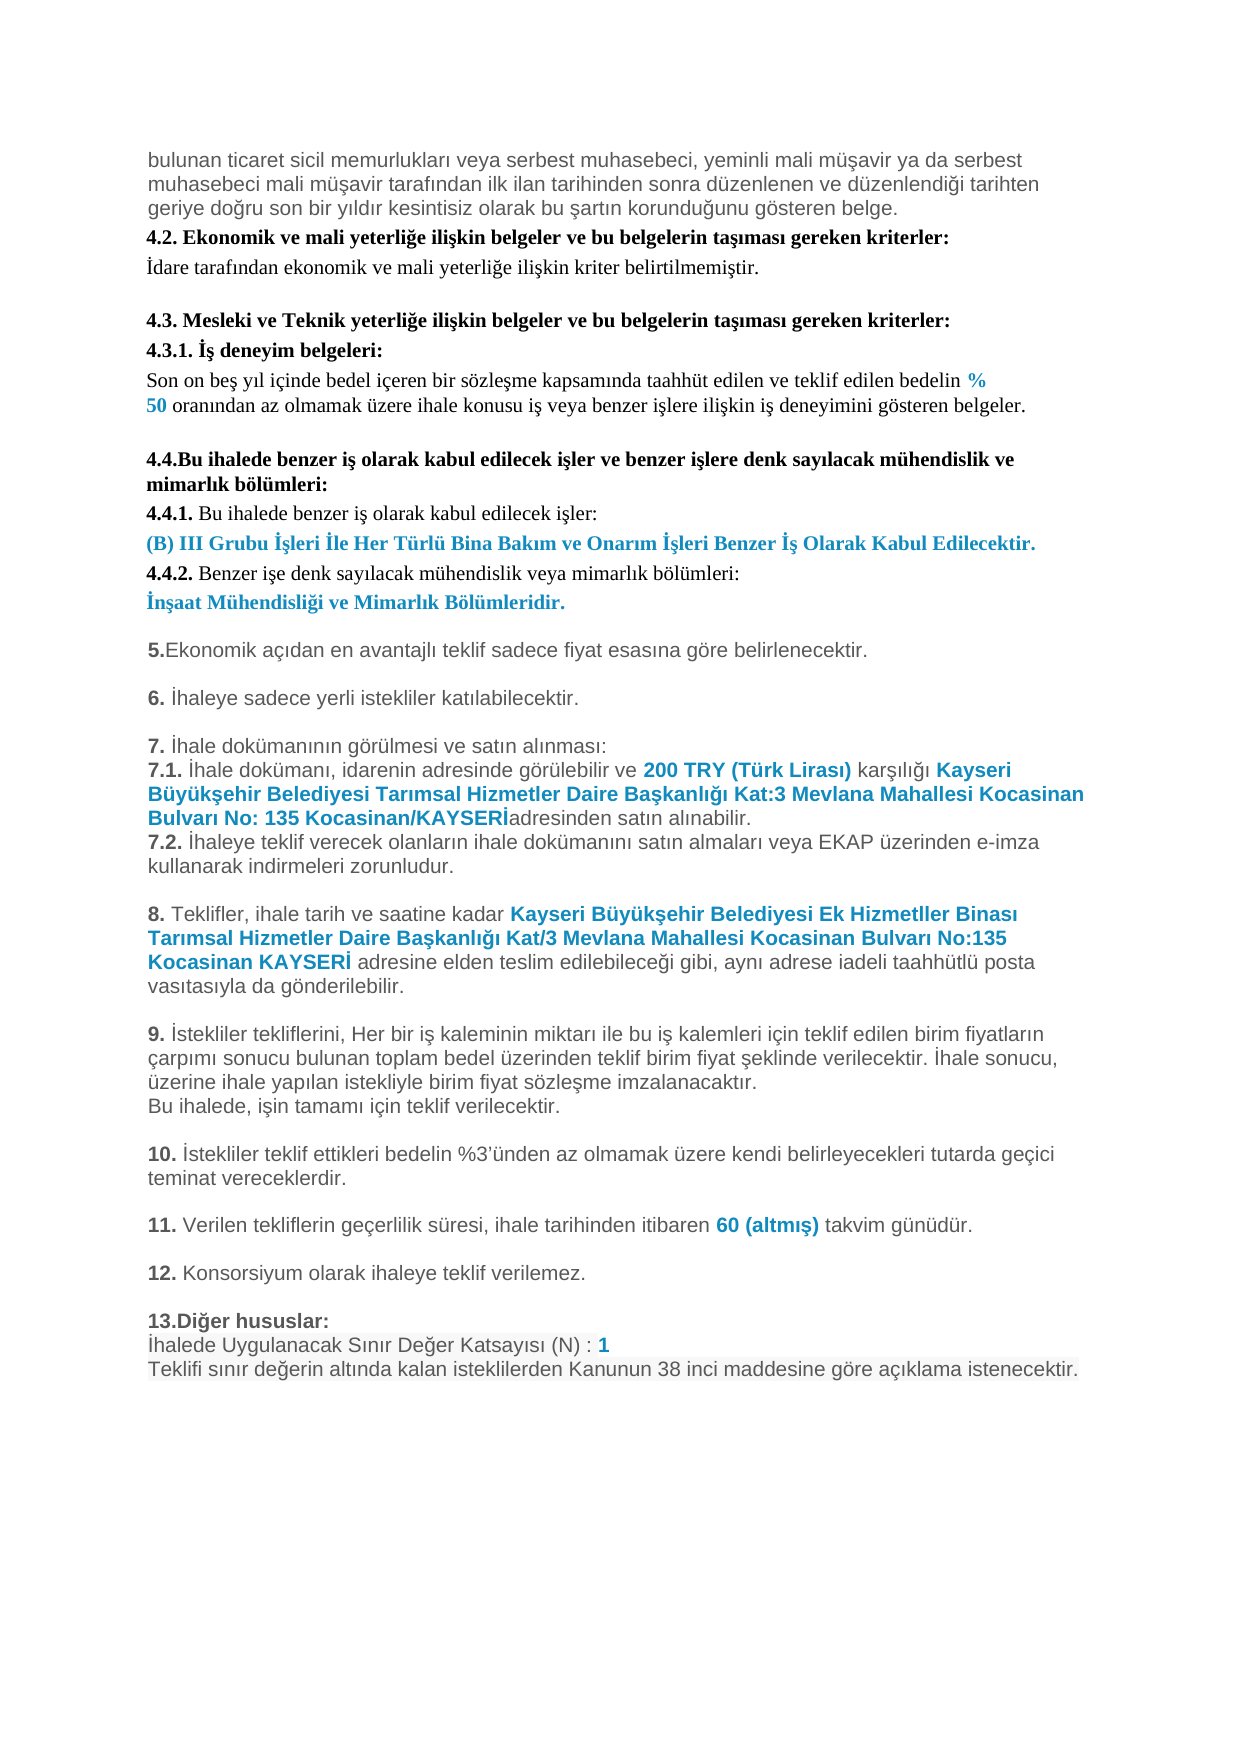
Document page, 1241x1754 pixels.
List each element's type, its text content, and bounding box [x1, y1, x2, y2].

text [148, 148, 1093, 219]
table_header 4.4.Bu ihalede benzer iş olarak kabul edilecek işler ve benzer işlere denk sayılacak mühendislik ve mimarlık bölümleri: [146, 441, 1091, 496]
text 5.Ekonomik açıdan en avantajlı teklif sadece fiyat esasına göre belirlenecektir. 6. İhaleye sadece yerli istekliler katılabilecektir. 7. İhale dokümanının görülmesi ve satın alınması: 7.1. İhale dokümanı, idarenin adresinde görülebilir ve 200 TRY (Türk Lirası) karşılığı Kayseri Büyükşehir Belediyesi Tarımsal Hizmetler Daire Başkanlığı Kat:3 Mevlana Mahallesi Kocasinan Bulvarı No: 135 Kocasinan/KAYSERİadresinden satın alınabilir. 7.2. İhaleye teklif verecek olanların ihale dokümanını satın almaları veya EKAP üzerinden e-imza kullanarak indirmeleri zorunludur. 8. Teklifler, ihale tarih ve saatine kadar Kayseri Büyükşehir Belediyesi Ek Hizmetller Binası Tarımsal Hizmetler Daire Başkanlığı Kat/3 Mevlana Mahallesi Kocasinan Bulvarı No:135 Kocasinan KAYSERİ adresine elden teslim edilebileceği gibi, aynı adrese iadeli taahhütlü posta vasıtasıyla da gönderilebilir. 9. İstekliler tekliflerini, Her bir iş kaleminin miktarı ile bu iş kalemleri için teklif edilen birim fiyatların çarpımı sonucu bulunan toplam bedel üzerinden teklif birim fiyat şeklinde verilecektir. İhale sonucu, üzerine ihale yapılan istekliyle birim fiyat sözleşme imzalanacaktır. Bu ihalede, işin tamamı için teklif verilecektir. 10. İstekliler teklif ettikleri bedelin %3’ünden az olmamak üzere kendi belirleyecekleri tutarda geçici teminat vereceklerdir. 11. Verilen tekliflerin geçerlilik süresi, ihale tarihinden itibaren 60 (altmış) takvim günüdür. 12. Konsorsiyum olarak ihaleye teklif verilemez. 13.Diğer hususlar: [148, 614, 1093, 1333]
table_cell Son on beş yıl içinde bedel içeren bir sözleşme kapsamında taahhüt edilen ve teklif edilen bedelin % 50 oranından az olmamak üzere ihale konusu iş veya benzer işlere ilişkin iş deneyimini gösteren belgeler. [146, 362, 1091, 417]
table_header 4.2. Ekonomik ve mali yeterliğe ilişkin belgeler ve bu belgelerin taşıması gereken kriterler: [146, 220, 1091, 249]
table_cell 4.4.1. Bu ihalede benzer iş olarak kabul edilecek işler: [146, 496, 1091, 525]
table_cell 4.3.1. İş deneyim belgeleri: [146, 333, 1091, 362]
table_header 4.3. Mesleki ve Teknik yeterliğe ilişkin belgeler ve bu belgelerin taşıması gereken kriterler: [146, 303, 1091, 332]
table_cell İdare tarafından ekonomik ve mali yeterliğe ilişkin kriter belirtilmemiştir. [146, 249, 1091, 279]
table_cell 4.4.2. Benzer işe denk sayılacak mühendislik veya mimarlık bölümleri: [146, 555, 1091, 584]
text İhalede Uygulanacak Sınır Değer Katsayısı (N) : 1 Teklifi sınır değerin altında kalan isteklilerden Kanunun 38 inci maddesine göre açıklama istenecektir. [598, 1333, 1093, 1381]
table_cell (B) III Grubu İşleri İle Her Türlü Bina Bakım ve Onarım İşleri Benzer İş Olarak Kabul Edilecektir. [146, 525, 1091, 555]
table_cell İnşaat Mühendisliği ve Mimarlık Bölümleridir. [146, 585, 1091, 614]
